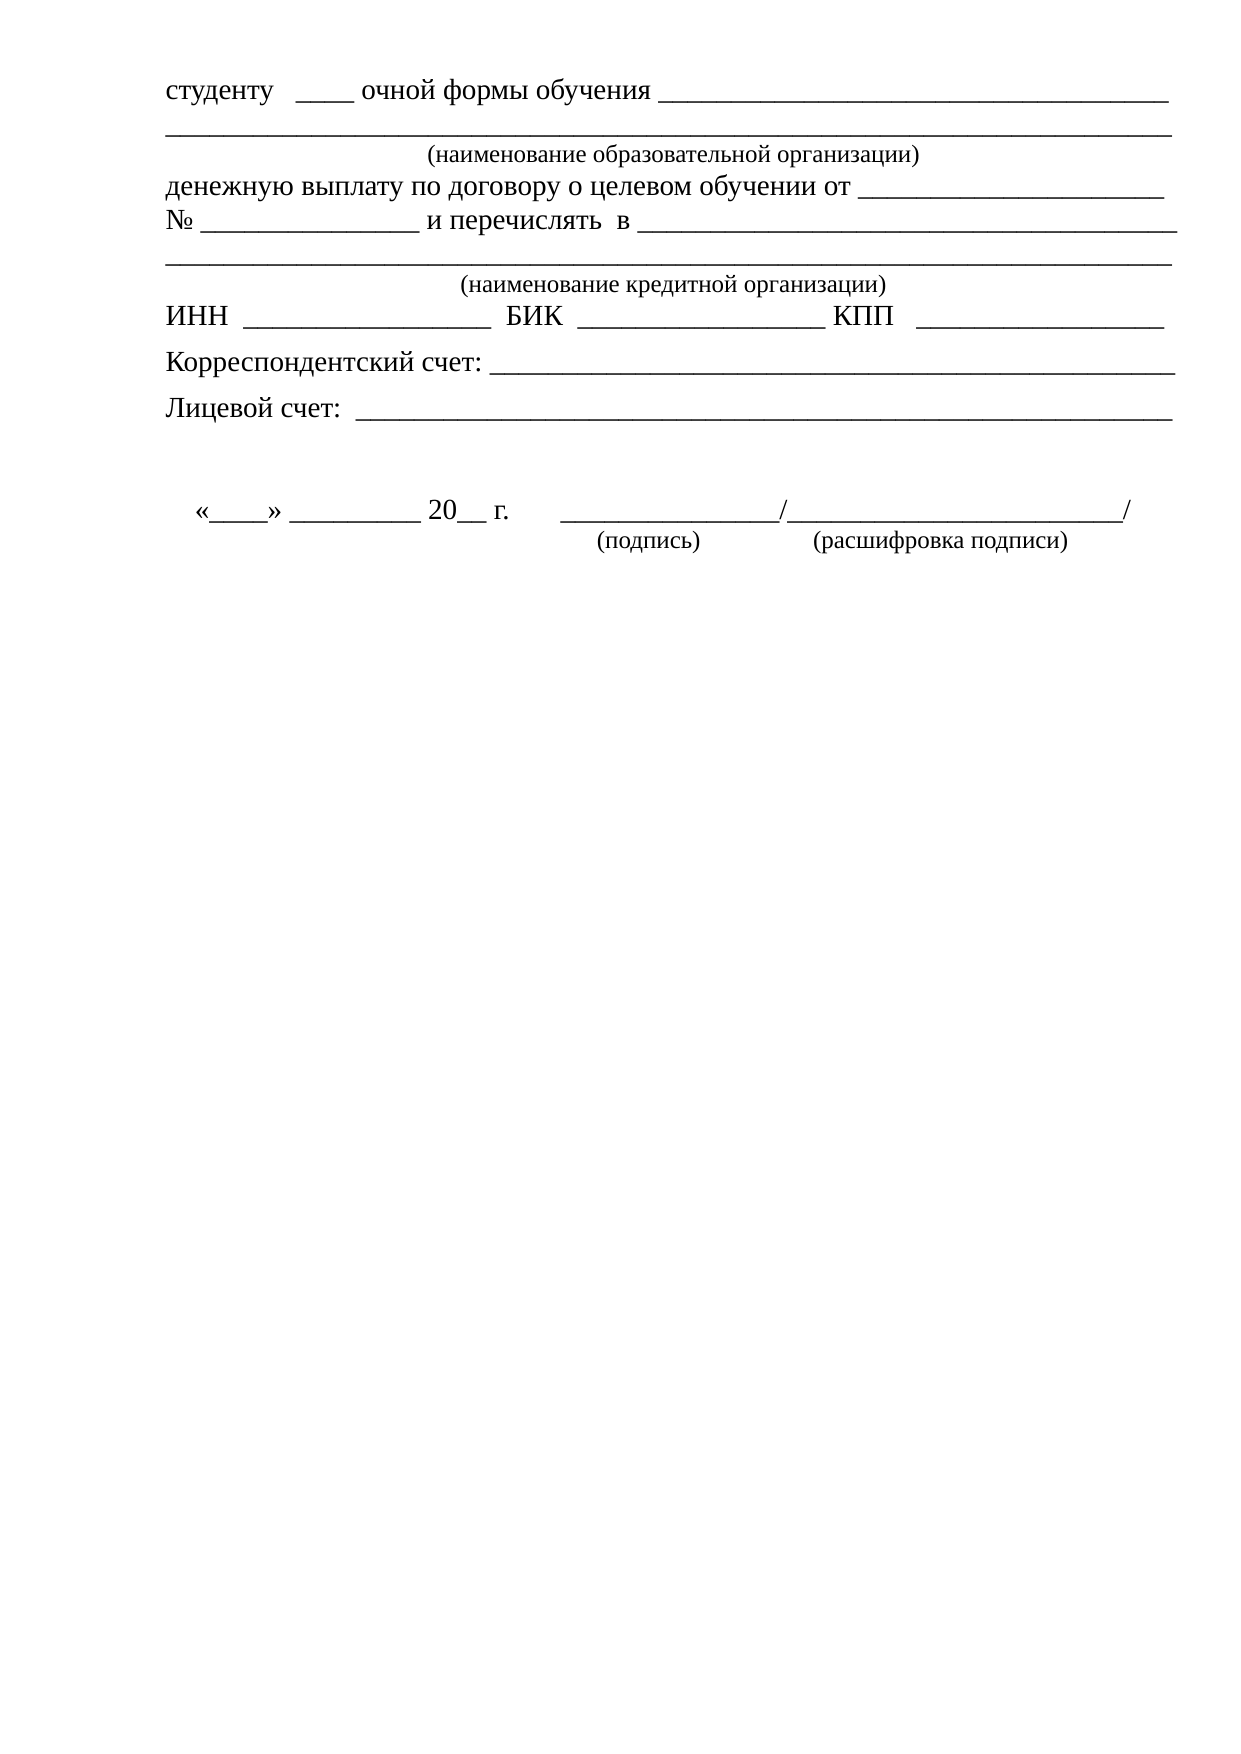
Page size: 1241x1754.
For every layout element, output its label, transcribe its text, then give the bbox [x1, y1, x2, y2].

text _____________________________________________________________________ [165, 106, 1181, 139]
text «____» _________ 20__ г. _______________/_______________________/ [165, 492, 1181, 525]
text (наименование образовательной организации) [165, 139, 1181, 168]
text _____________________________________________________________________ [165, 235, 1181, 269]
text Корреспондентский счет: _______________________________________________ [165, 344, 1181, 377]
text № _______________ и перечислять в _____________________________________ [165, 202, 1181, 235]
text денежную выплату по договору о целевом обучении от _____________________ [165, 168, 1181, 202]
text Лицевой счет: ________________________________________________________ [165, 390, 1181, 423]
text студенту ____ очной формы обучения ___________________________________ [165, 72, 1181, 106]
text (наименование кредитной организации) [165, 269, 1181, 298]
text (подпись) (расшифровка подписи) [165, 525, 1181, 554]
text ИНН _________________ БИК _________________ КПП _________________ [165, 298, 1181, 331]
